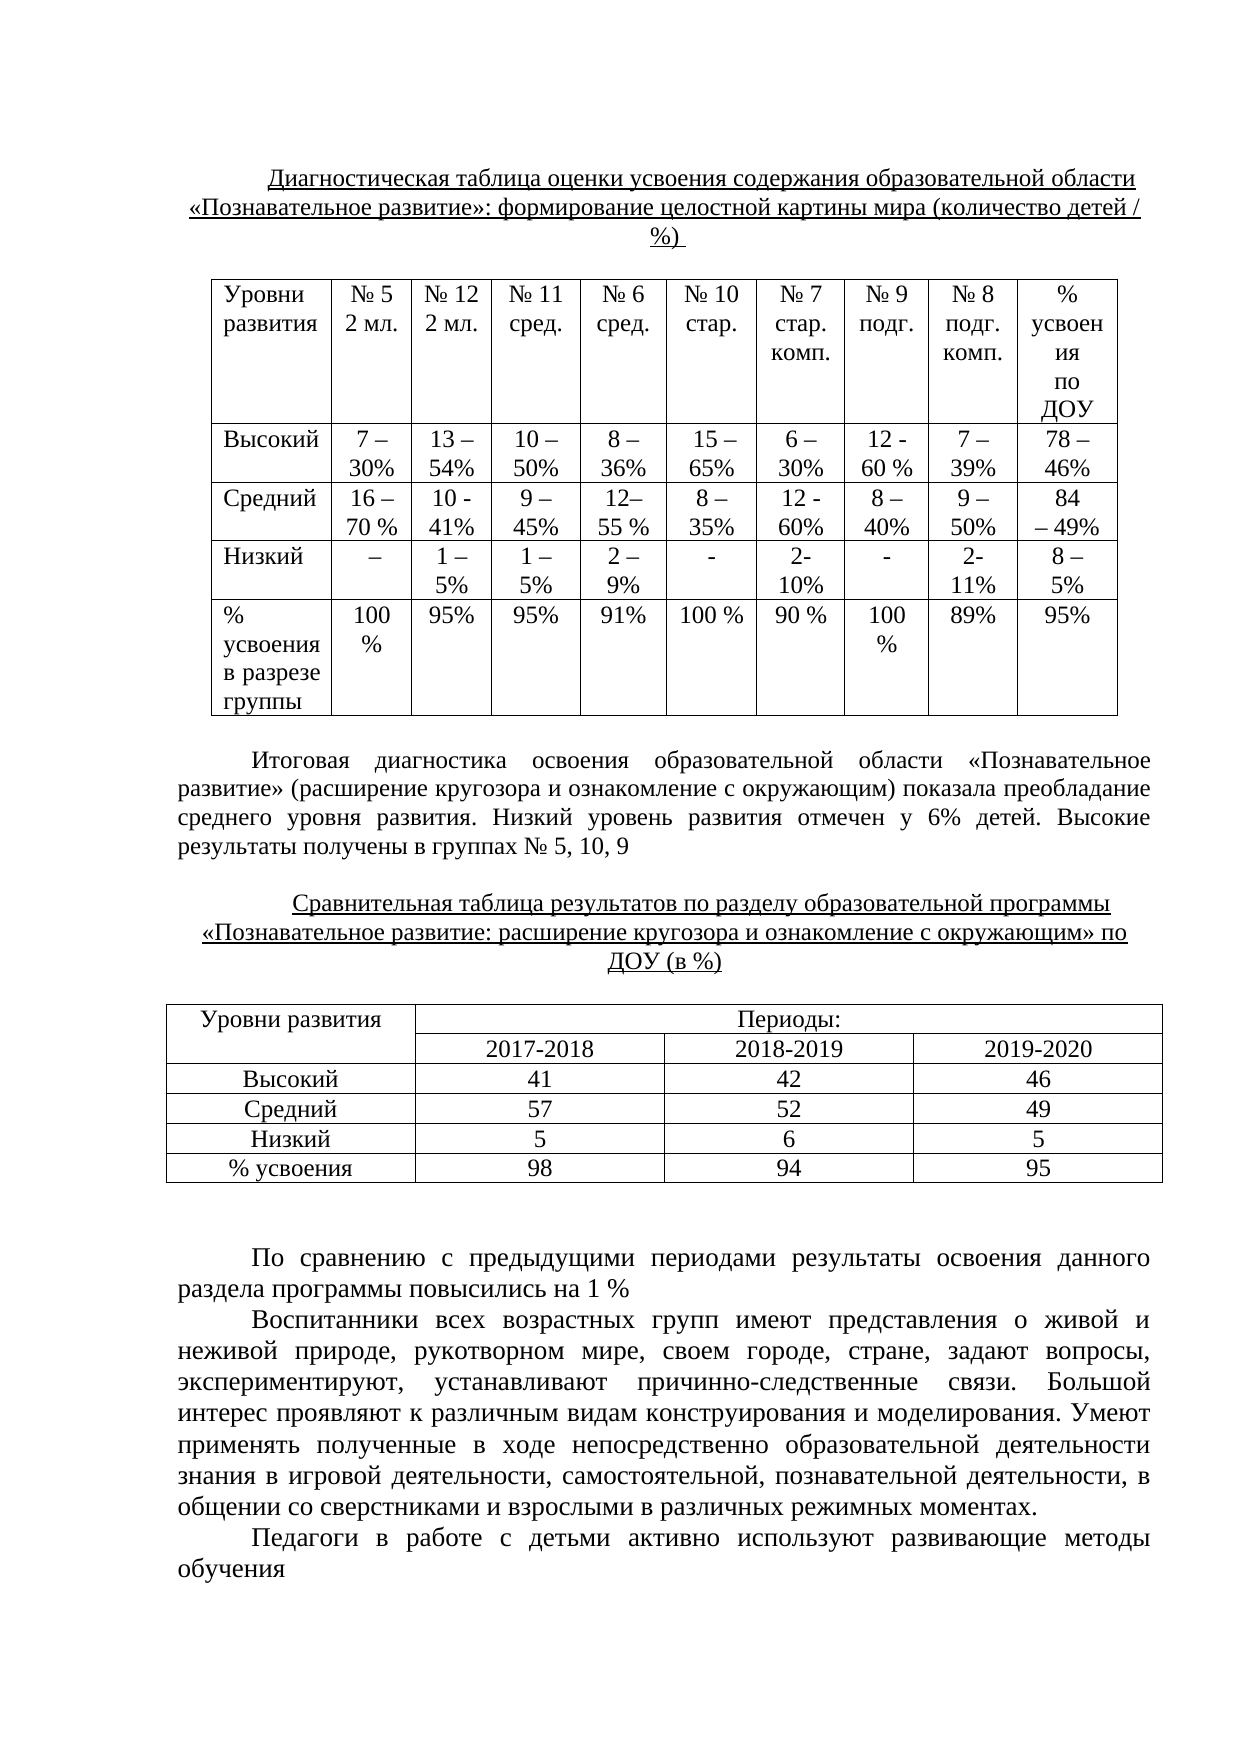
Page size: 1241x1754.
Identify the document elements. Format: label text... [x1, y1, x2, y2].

table_cell - [845, 541, 928, 599]
table_cell 95% [412, 600, 491, 715]
table_cell 2 – 9% [581, 541, 666, 599]
table_cell 8 – 40% [845, 483, 928, 540]
text Сравнительная таблица результатов по разделу образовательной программы «Познавательное развитие: расширение кругозора и ознакомление с окружающим» по ДОУ (в %) [177, 888, 1152, 975]
table_cell 8 – 36% [581, 424, 666, 482]
table_cell 90 % [757, 600, 844, 715]
table_cell 2018-2019 [665, 1034, 913, 1063]
table_cell 5 [416, 1124, 664, 1152]
table_cell 13 – 54% [412, 424, 491, 482]
table_cell 10 -41% [412, 483, 491, 540]
table_cell 8 – 35% [667, 483, 756, 540]
table_cell 9 – 45% [492, 483, 580, 540]
table_cell 78 – 46% [1018, 424, 1117, 482]
table_cell 2- 10% [757, 541, 844, 599]
table_cell 42 [665, 1064, 913, 1093]
table_cell 84 – 49% [1018, 483, 1117, 540]
table_cell 16 – 70 % [332, 483, 411, 540]
table_header Уровни развития [167, 1005, 415, 1063]
table_cell 2-11% [929, 541, 1017, 599]
table_cell 1 – 5% [492, 541, 580, 599]
table_cell 10 – 50% [492, 424, 580, 482]
table_cell 12– 55 % [581, 483, 666, 540]
table_cell 100 % [667, 600, 756, 715]
table_header № 5 2 мл. [332, 280, 411, 423]
table_cell 15 – 65% [667, 424, 756, 482]
table_cell 41 [416, 1064, 664, 1093]
table_header Периоды: [416, 1005, 1162, 1033]
table_cell 91% [581, 600, 666, 715]
table_cell 7 – 30% [332, 424, 411, 482]
table_cell 1 –5% [412, 541, 491, 599]
table_cell 6 – 30% [757, 424, 844, 482]
table_cell – [332, 541, 411, 599]
table_header № 6 сред. [581, 280, 666, 423]
text Диагностическая таблица оценки усвоения содержания образовательной области «Познавательное развитие»: формирование целостной картины мира (количество детей / %) [177, 163, 1152, 250]
table_cell % усвоения в разрезе группы [212, 600, 331, 715]
table_cell 49 [914, 1094, 1162, 1123]
table_cell Высокий [212, 424, 331, 482]
table_cell 46 [914, 1064, 1162, 1093]
text По сравнению с предыдущими периодами результаты освоения данного раздела программы повысились на 1 % [177, 1241, 1152, 1303]
text Итоговая диагностика освоения образовательной области «Познавательное развитие» (расширение кругозора и ознакомление с окружающим) показала преобладание среднего уровня развития. Низкий уровень развития отмечен у 6% детей. Высокие результаты получены в группах № 5, 10, 9 [177, 745, 1152, 860]
table_cell 2019-2020 [914, 1034, 1162, 1063]
table_header № 12 2 мл. [412, 280, 491, 423]
table_cell Средний [167, 1094, 415, 1123]
table_cell 95% [1018, 600, 1117, 715]
table_cell % усвоения [167, 1154, 415, 1182]
table_cell 6 [665, 1124, 913, 1152]
table_header № 7 стар. комп. [757, 280, 844, 423]
table_cell - [667, 541, 756, 599]
table_cell 8 – 5% [1018, 541, 1117, 599]
table_cell 9 – 50% [929, 483, 1017, 540]
text Педагоги в работе с детьми активно используют развивающие методы обучения [177, 1521, 1152, 1583]
table_header № 8 подг. комп. [929, 280, 1017, 423]
table_cell 57 [416, 1094, 664, 1123]
table_header Уровни развития [212, 280, 331, 423]
table_cell 5 [914, 1124, 1162, 1152]
text Воспитанники всех возрастных групп имеют представления о живой и неживой природе, рукотворном мире, своем городе, стране, задают вопросы, экспериментируют, устанавливают причинно-следственные связи. Большой интерес проявляют к различным видам конструирования и моделирования. Умеют применять полученные в ходе непосредственно образовательной деятельности знания в игровой деятельности, самостоятельной, познавательной деятельности, в общении со сверстниками и взрослыми в различных режимных моментах. [177, 1303, 1152, 1521]
table_cell 89% [929, 600, 1017, 715]
table_cell Низкий [167, 1124, 415, 1152]
table_header № 10 стар. [667, 280, 756, 423]
table_cell 95% [492, 600, 580, 715]
table_cell Высокий [167, 1064, 415, 1093]
table_cell 95 [914, 1154, 1162, 1182]
table_cell 98 [416, 1154, 664, 1182]
table_cell 12 - 60 % [845, 424, 928, 482]
table_cell 100% [332, 600, 411, 715]
table_header % усвоения по ДОУ [1018, 280, 1117, 423]
table_header № 9 подг. [845, 280, 928, 423]
table_cell Низкий [212, 541, 331, 599]
table_cell 12 -60% [757, 483, 844, 540]
table_cell 7 – 39% [929, 424, 1017, 482]
table_cell Средний [212, 483, 331, 540]
table_cell 94 [665, 1154, 913, 1182]
table_header № 11 сред. [492, 280, 580, 423]
table_cell 2017-2018 [416, 1034, 664, 1063]
table_cell 52 [665, 1094, 913, 1123]
table_cell 100 % [845, 600, 928, 715]
